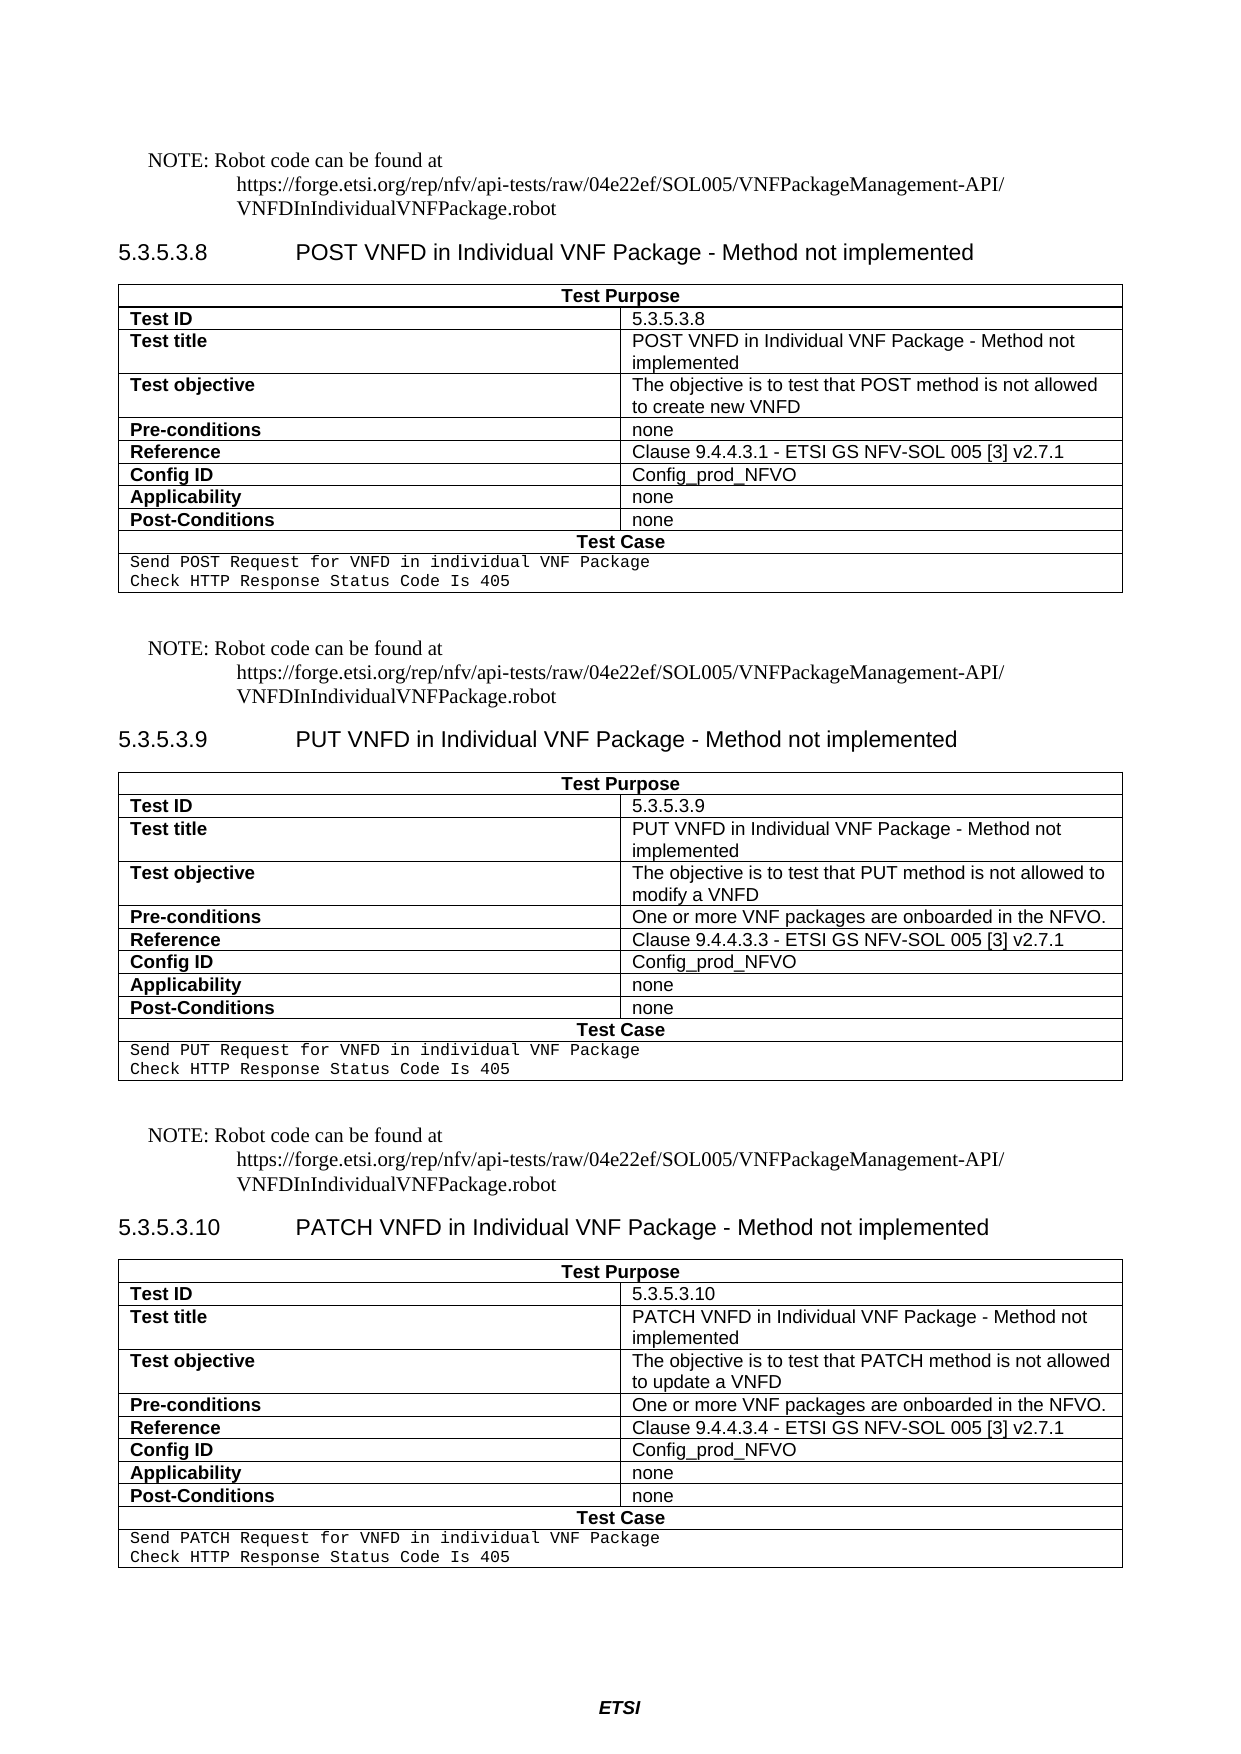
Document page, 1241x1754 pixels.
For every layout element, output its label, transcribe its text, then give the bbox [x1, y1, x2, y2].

text NOTE: Robot code can be found at https://forge.etsi.org/rep/nfv/api-tests/raw/04e22ef/SOL005/VNFPackageManagement-API/VNFDInIndividualVNFPackage.robot [148, 636, 1122, 708]
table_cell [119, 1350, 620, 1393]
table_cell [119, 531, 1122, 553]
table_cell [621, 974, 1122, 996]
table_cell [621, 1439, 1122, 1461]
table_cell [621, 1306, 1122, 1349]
subtitle 5.3.5.3.8 POST VNFD in Individual VNF Package - Method not implemented [118, 239, 1122, 265]
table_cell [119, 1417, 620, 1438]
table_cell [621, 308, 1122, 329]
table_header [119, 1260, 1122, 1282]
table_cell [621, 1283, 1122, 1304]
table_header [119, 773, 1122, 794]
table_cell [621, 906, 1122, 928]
subtitle 5.3.5.3.9 PUT VNFD in Individual VNF Package - Method not implemented [118, 726, 1122, 753]
subtitle 5.3.5.3.10 PATCH VNFD in Individual VNF Package - Method not implemented [118, 1214, 1122, 1241]
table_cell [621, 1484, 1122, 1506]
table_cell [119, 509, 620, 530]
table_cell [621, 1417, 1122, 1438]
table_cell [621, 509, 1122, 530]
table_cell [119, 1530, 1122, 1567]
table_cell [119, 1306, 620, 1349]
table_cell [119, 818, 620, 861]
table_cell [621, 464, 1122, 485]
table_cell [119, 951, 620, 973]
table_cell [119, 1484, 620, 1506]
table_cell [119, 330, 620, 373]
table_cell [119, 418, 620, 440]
text NOTE: Robot code can be found at https://forge.etsi.org/rep/nfv/api-tests/raw/04e22ef/SOL005/VNFPackageManagement-API/VNFDInIndividualVNFPackage.robot [148, 148, 1122, 220]
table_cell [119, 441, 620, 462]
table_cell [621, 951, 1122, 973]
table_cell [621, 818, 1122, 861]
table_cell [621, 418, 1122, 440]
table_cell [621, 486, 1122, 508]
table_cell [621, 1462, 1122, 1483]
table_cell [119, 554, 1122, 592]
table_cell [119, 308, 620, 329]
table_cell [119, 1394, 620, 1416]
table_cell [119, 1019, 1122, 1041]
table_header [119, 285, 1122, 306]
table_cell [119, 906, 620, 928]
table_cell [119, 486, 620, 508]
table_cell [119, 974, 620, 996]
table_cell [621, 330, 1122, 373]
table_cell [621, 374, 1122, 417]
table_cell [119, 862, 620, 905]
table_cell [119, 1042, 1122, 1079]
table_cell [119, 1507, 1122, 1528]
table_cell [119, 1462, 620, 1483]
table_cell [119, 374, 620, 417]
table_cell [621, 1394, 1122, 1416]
text NOTE: Robot code can be found at https://forge.etsi.org/rep/nfv/api-tests/raw/04e22ef/SOL005/VNFPackageManagement-API/VNFDInIndividualVNFPackage.robot [148, 1123, 1122, 1196]
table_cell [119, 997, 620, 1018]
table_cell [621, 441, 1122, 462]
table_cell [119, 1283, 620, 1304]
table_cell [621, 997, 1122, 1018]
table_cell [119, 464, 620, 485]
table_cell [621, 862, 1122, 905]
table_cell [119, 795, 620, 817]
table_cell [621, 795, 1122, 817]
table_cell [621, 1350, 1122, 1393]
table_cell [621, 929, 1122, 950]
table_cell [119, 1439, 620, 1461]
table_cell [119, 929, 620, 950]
